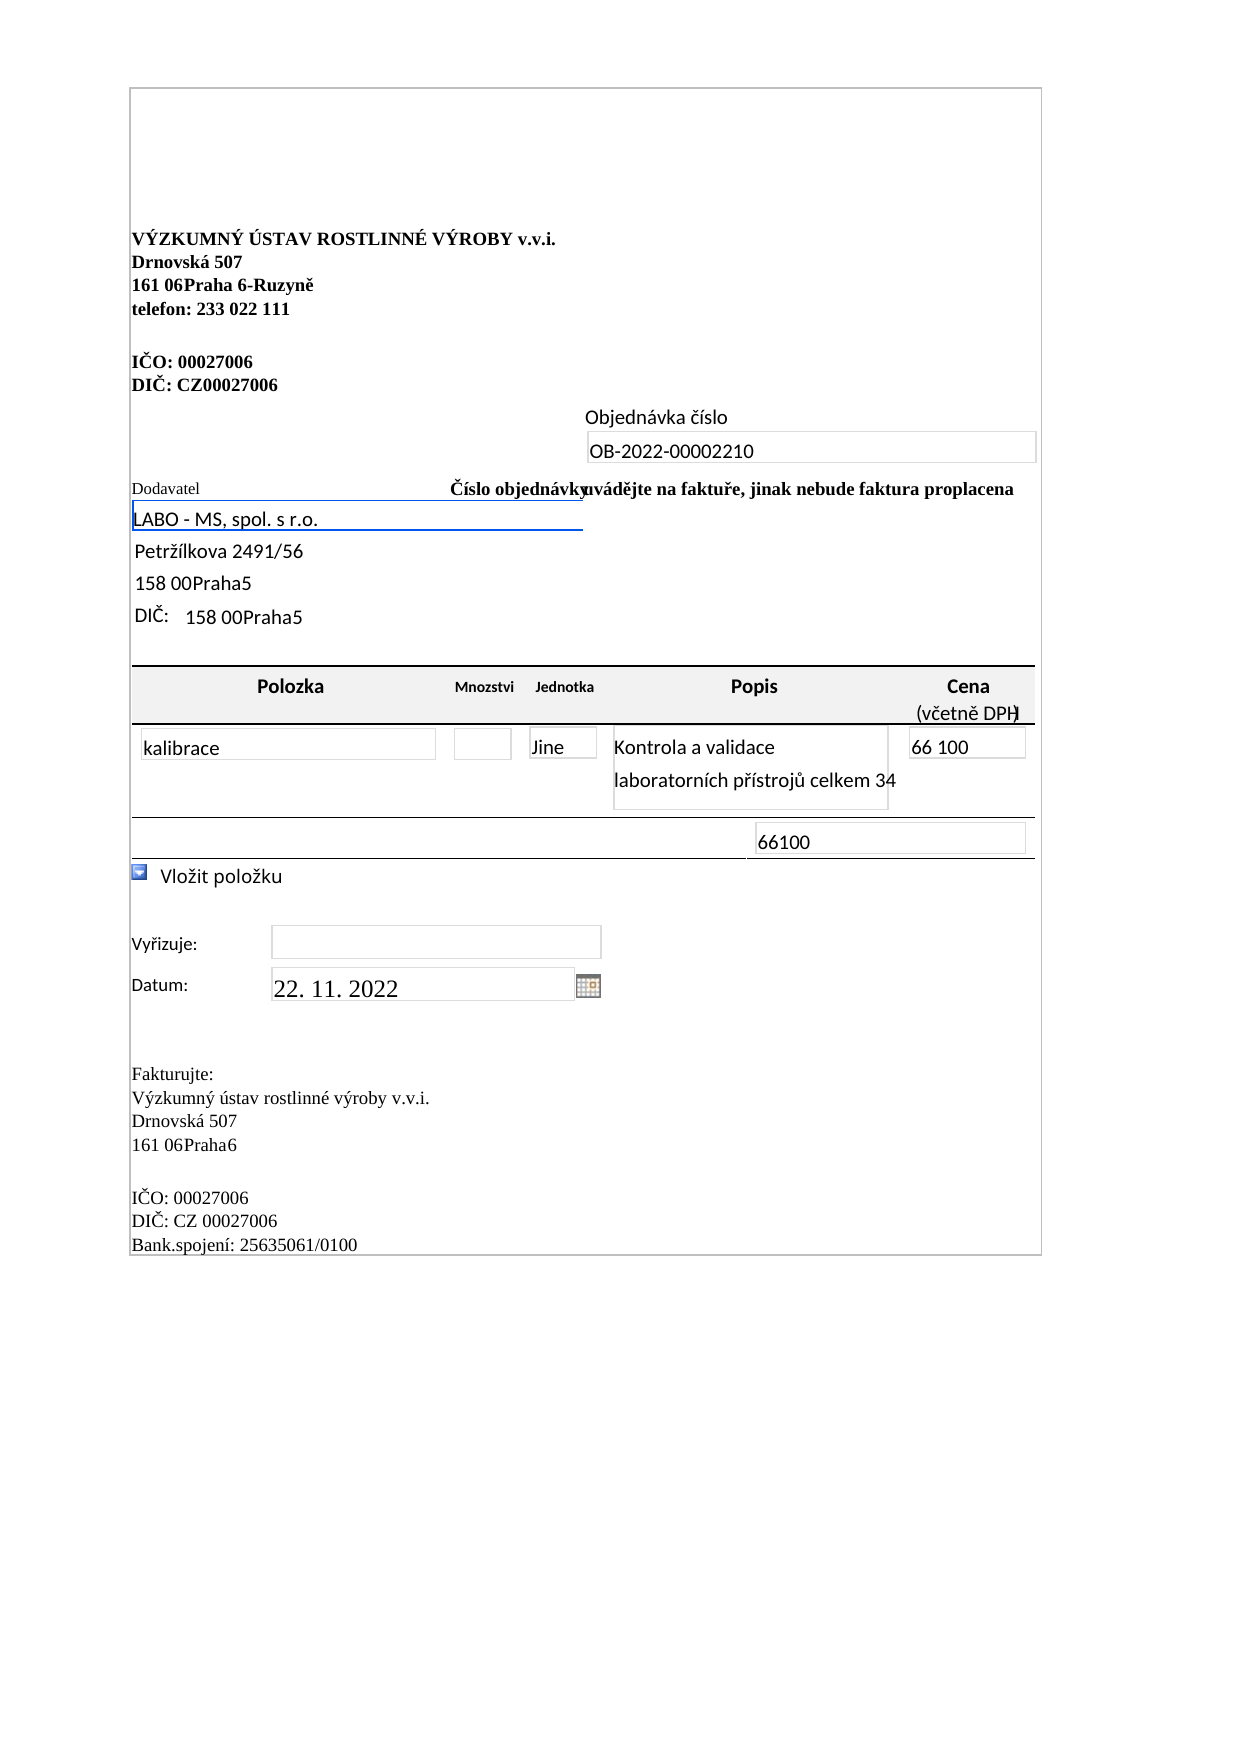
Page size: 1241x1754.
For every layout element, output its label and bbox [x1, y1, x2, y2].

picture [576, 974, 601, 998]
picture [131, 863, 147, 880]
